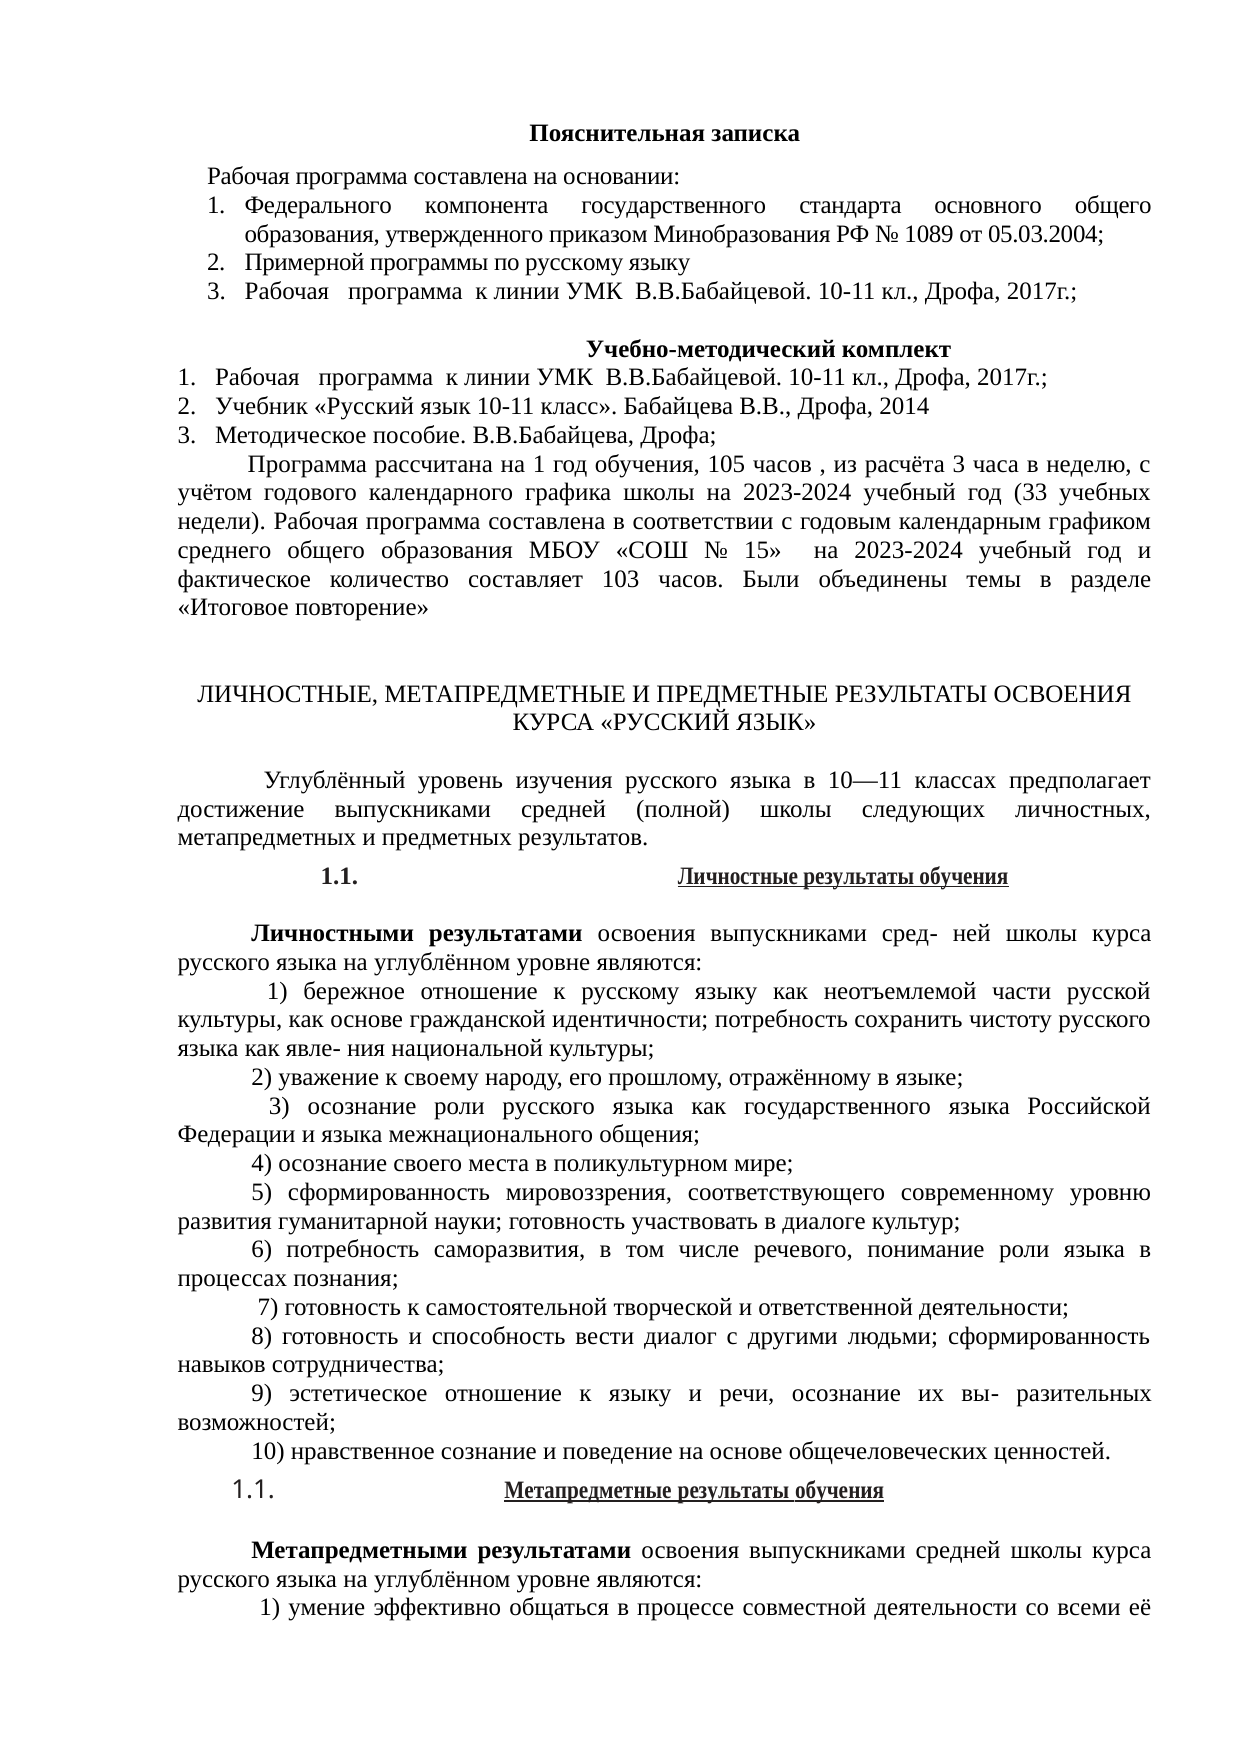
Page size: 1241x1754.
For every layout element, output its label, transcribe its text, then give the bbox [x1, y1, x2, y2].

text Программа рассчитана на 1 год обучения, 105 часов , из расчёта 3 часа в неделю, с учётом годового календарного графика школы на 2023-2024 учебный год (33 учебных недели). Рабочая программа составлена в соответствии с годовым календарным графиком среднего общего образования МБОУ «СОШ № 15» на 2023-2024 учебный год и фактическое количество составляет 103 часов. Были объединены темы в разделе «Итоговое повторение» [177, 449, 1152, 621]
text 6) потребность саморазвития, в том числе речевого, понимание роли языка в процессах познания; [177, 1234, 1152, 1292]
text Пояснительная записка [177, 118, 1152, 147]
list Личностные результаты обучения [177, 861, 1152, 889]
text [177, 1592, 1152, 1621]
text 3) осознание роли русского языка как государственного языка Российской Федерации и языка межнационального общения; [177, 1091, 1152, 1148]
text 10) нравственное сознание и поведение на основе общечеловеческих ценностей. [177, 1436, 1152, 1464]
list Примерной программы по русскому языку [207, 247, 1152, 276]
text 1) бережное отношение к русскому языку как неотъемлемой части русской культуры, как основе гражданской идентичности; потребность сохранить чистоту русского языка как явле- ния национальной культуры; [177, 976, 1152, 1062]
text 7) готовность к самостоятельной творческой и ответственной деятельности; [177, 1292, 1152, 1321]
text Углублённый уровень изучения русского языка в 10—11 классах предполагает достижение выпускниками средней (полной) школы следующих личностных, метапредметных и предметных результатов. [177, 765, 1152, 851]
list Учебник «Русский язык 10-11 класс». Бабайцева В.В., Дрофа, 2014 [177, 391, 1152, 420]
list Метапредметные результаты обучения [231, 1471, 1152, 1506]
text 9) эстетическое отношение к языку и речи, осознание их вы- разительных возможностей; [177, 1378, 1152, 1436]
text 5) сформированность мировоззрения, соответствующего современному уровню развития гуманитарной науки; готовность участвовать в диалоге культур; [177, 1177, 1152, 1234]
text 2) уважение к своему народу, его прошлому, отражённому в языке; [177, 1062, 1152, 1091]
list Методическое пособие. В.В.Бабайцева, Дрофа; [177, 420, 1152, 449]
text ЛИЧНОСТНЫЕ, МЕТАПРЕДМЕТНЫЕ И ПРЕДМЕТНЫЕ РЕЗУЛЬТАТЫ ОСВОЕНИЯ КУРСА «РУССКИЙ ЯЗЫК» [177, 679, 1152, 736]
text 8) готовность и способность вести диалог с другими людьми; сформированность навыков сотрудничества; [177, 1321, 1152, 1378]
text 4) осознание своего места в поликультурном мире; [177, 1148, 1152, 1177]
text Рабочая программа составлена на основании: [177, 161, 1152, 190]
list Рабочая программа к линии УМК В.В.Бабайцевой. 10-11 кл., Дрофа, 2017г.; [177, 362, 1152, 391]
list Рабочая программа к линии УМК В.В.Бабайцевой. 10-11 кл., Дрофа, 2017г.; [207, 276, 1152, 305]
text Учебно-методический комплект [311, 334, 1152, 362]
list Федерального компонента государственного стандарта основного общего образования, утвержденного приказом Минобразования РФ № 1089 от 05.03.2004; [207, 190, 1152, 247]
text Личностными результатами освоения выпускниками сред- ней школы курса русского языка на углублённом уровне являются: [177, 918, 1152, 976]
text Метапредметными результатами освоения выпускниками средней школы курса русского языка на углублённом уровне являются: [177, 1535, 1152, 1592]
